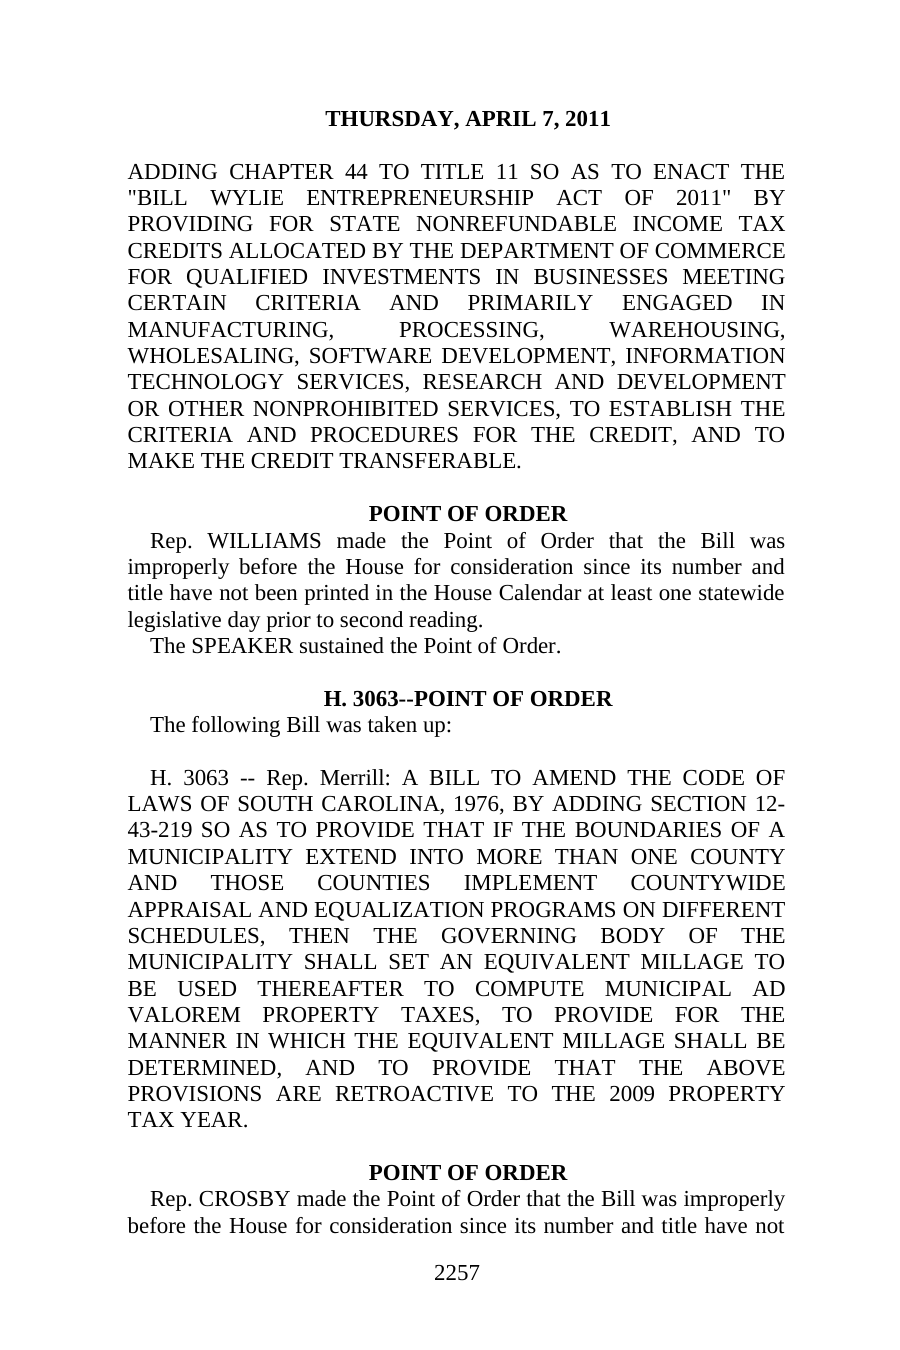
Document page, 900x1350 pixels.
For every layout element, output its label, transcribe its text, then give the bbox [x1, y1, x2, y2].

text Rep. WILLIAMS made the Point of Order that the Bill was improperly before the House for consideration since its number and title have not been printed in the House Calendar at least one statewide legislative day prior to second reading. [127, 527, 786, 632]
text POINT OF ORDER [127, 1159, 786, 1186]
text The SPEAKER sustained the Point of Order. [127, 632, 786, 658]
text POINT OF ORDER [127, 500, 786, 527]
text H. 3063--POINT OF ORDER [127, 685, 786, 711]
text H. 3063 -- Rep. Merrill: A BILL TO AMEND THE CODE OF LAWS OF SOUTH CAROLINA, 1976, BY ADDING SECTION 12-43-219 SO AS TO PROVIDE THAT IF THE BOUNDARIES OF A MUNICIPALITY EXTEND INTO MORE THAN ONE COUNTY AND THOSE COUNTIES IMPLEMENT COUNTYWIDE APPRAISAL AND EQUALIZATION PROGRAMS ON DIFFERENT SCHEDULES, THEN THE GOVERNING BODY OF THE MUNICIPALITY SHALL SET AN EQUIVALENT MILLAGE TO BE USED THEREAFTER TO COMPUTE MUNICIPAL AD VALOREM PROPERTY TAXES, TO PROVIDE FOR THE MANNER IN WHICH THE EQUIVALENT MILLAGE SHALL BE DETERMINED, AND TO PROVIDE THAT THE ABOVE PROVISIONS ARE RETROACTIVE TO THE 2009 PROPERTY TAX YEAR. [127, 764, 786, 1133]
text The following Bill was taken up: [127, 711, 786, 737]
